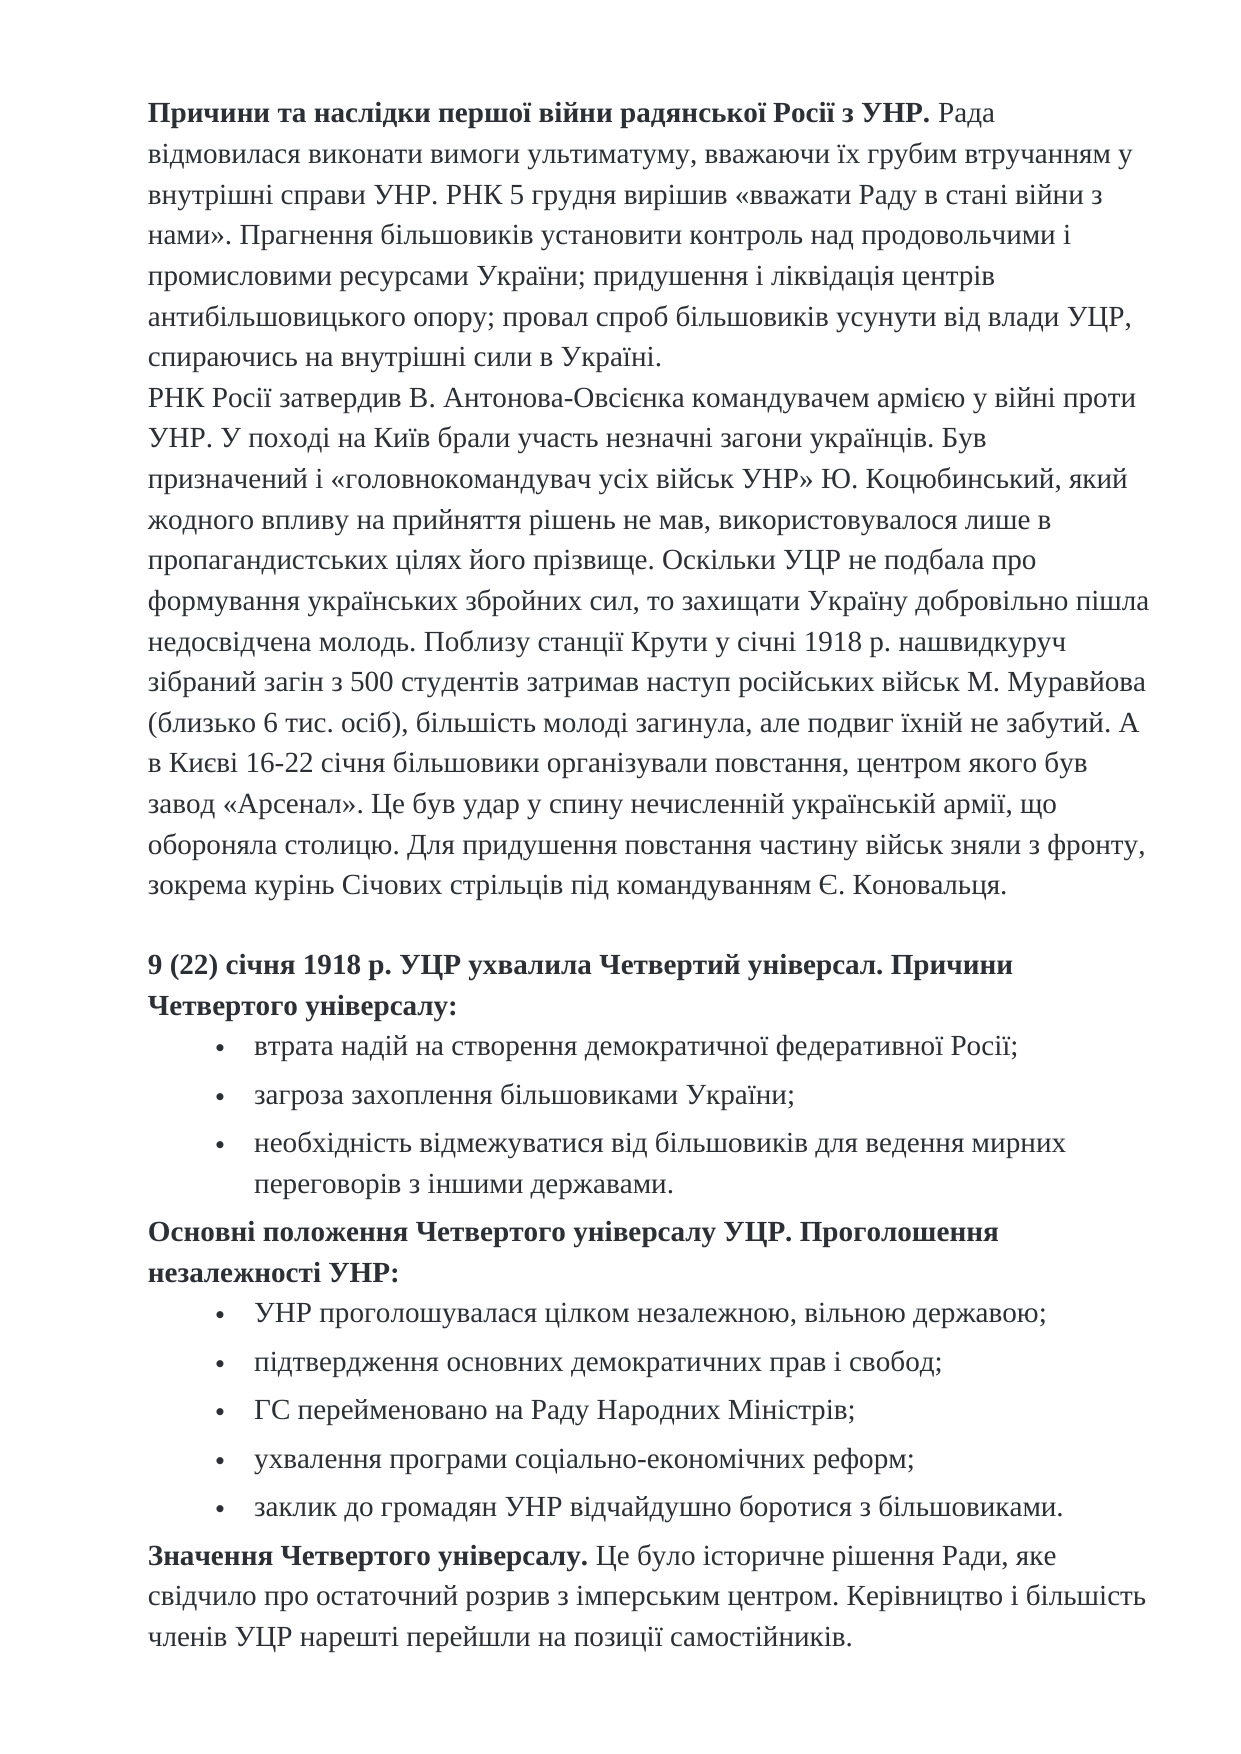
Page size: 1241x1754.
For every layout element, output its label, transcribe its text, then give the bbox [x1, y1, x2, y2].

list втрата надій на створення демократичної федеративної Росії; [216, 1021, 1152, 1062]
list ГС перейменовано на Раду Народних Міністрів; [216, 1385, 1152, 1426]
text 9 (22) січня 1918 р. УЦР ухвалила Четвертий універсал. Причини Четвертого універсалу: [148, 940, 1152, 1021]
list загроза захоплення більшовиками України; [216, 1070, 1152, 1110]
text РНК Росії затвердив В. Антонова-Овсієнка командувачем армією у війні проти УНР. У поході на Київ брали участь незначні загони українців. Був призначений і «головнокомандувач усіх військ УНР» Ю. Коцюбинський, який жодного впливу на прийняття рішень не мав, використовувалося лише в пропагандистських цілях його прізвище. Оскільки УЦР не подбала про формування українських збройних сил, то захищати Україну добровільно пішла недосвідчена молодь. Поблизу станції Крути у січні 1918 р. нашвидкуруч зібраний загін з 500 студентів затримав наступ російських військ М. Муравйова (близько 6 тис. осіб), більшість молоді загинула, але подвиг їхній не забутий. А в Києві 16-22 січня більшовики організували повстання, центром якого був завод «Арсенал». Це був удар у спину нечисленній українській армії, що обороняла столицю. Для придушення повстання частину військ зняли з фронту, зокрема курінь Січових стрільців під командуванням Є. Коновальця. [148, 373, 1152, 901]
list заклик до громадян УНР відчайдушно боротися з більшовиками. [216, 1482, 1152, 1523]
text Значення Четвертого універсалу. Це було історичне рішення Ради, яке свідчило про остаточний розрив з імперським центром. Керівництво і більшість членів УЦР нарешті перейшли на позиції самостійників. [148, 1531, 1152, 1653]
list підтвердження основних демократичних прав і свобод; [216, 1337, 1152, 1378]
list УНР проголошувалася цілком незалежною, вільною державою; [216, 1288, 1152, 1329]
list ухвалення програми соціально-економічних реформ; [216, 1434, 1152, 1474]
list необхідність відмежуватися від більшовиків для ведення мирних переговорів з іншими державами. [216, 1118, 1152, 1199]
text Причини та наслідки першої війни радянської Росії з УНР. Рада відмовилася виконати вимоги ультиматуму, вважаючи їх грубим втручанням у внутрішні справи УНР. РНК 5 грудня вирішив «вважати Раду в стані війни з нами». Прагнення більшовиків установити контроль над продовольчими і промисловими ресурсами України; придушення і ліквідація центрів антибільшовицького опору; провал спроб більшовиків усунути від влади УЦР, спираючись на внутрішні сили в Україні. [148, 88, 1152, 373]
text Основні положення Четвертого універсалу УЦР. Проголошення незалежності УНР: [148, 1207, 1152, 1288]
